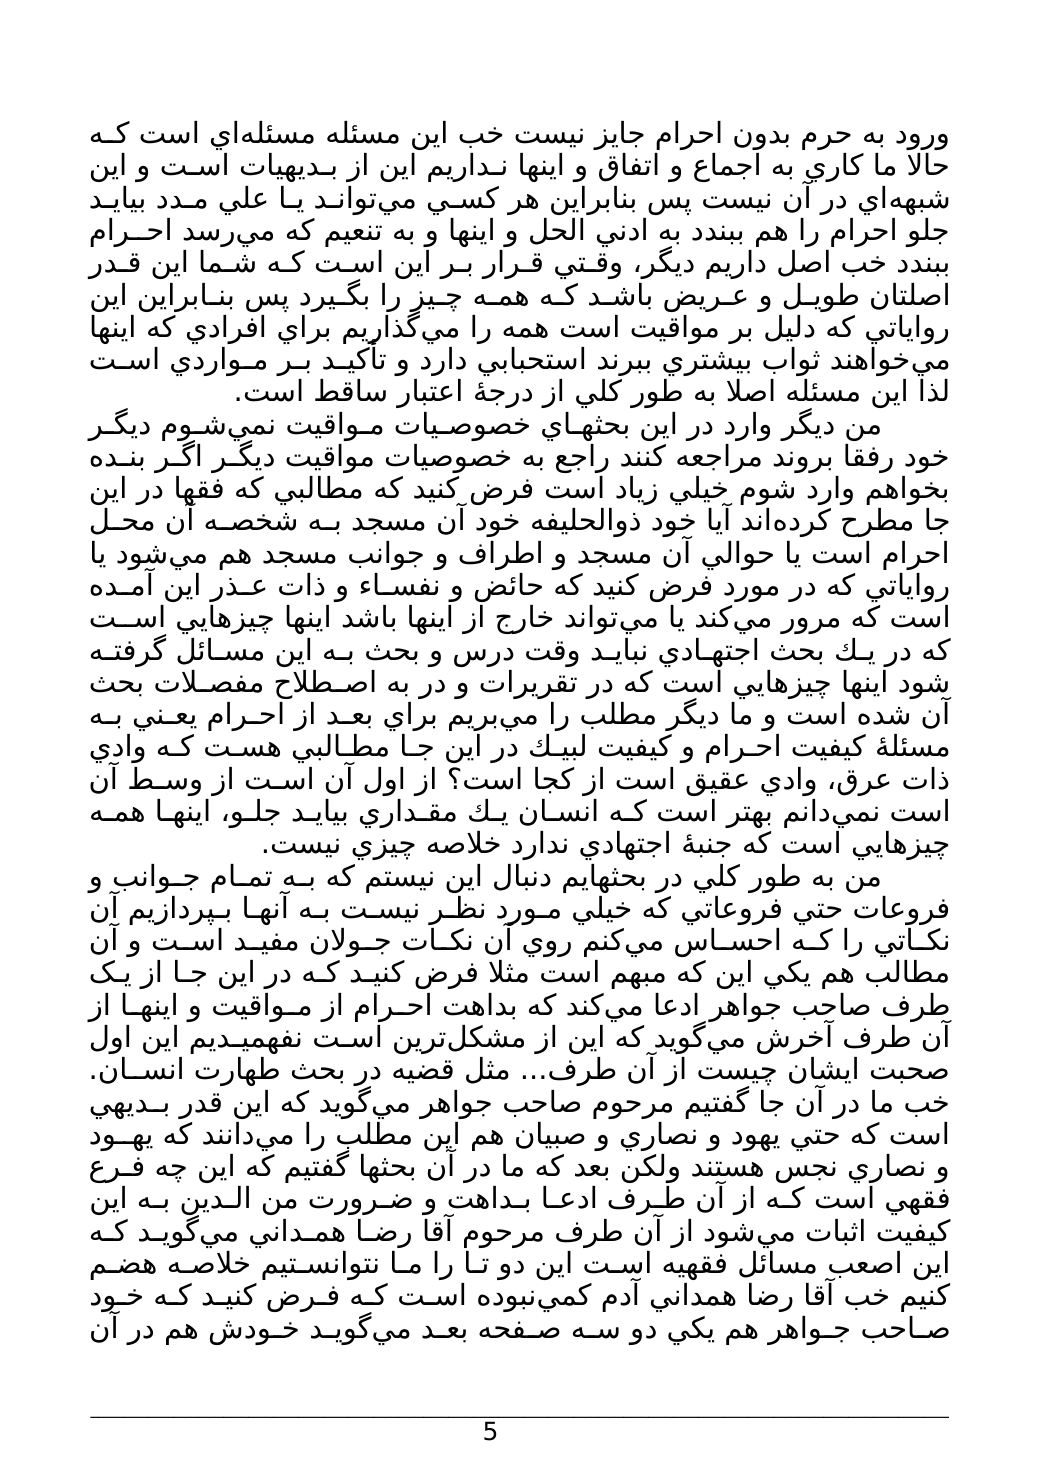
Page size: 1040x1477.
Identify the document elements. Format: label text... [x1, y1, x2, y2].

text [89, 118, 951, 409]
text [89, 861, 951, 1345]
text من ديگر وارد در اين بحثهاي خصوصیات مواقیت نمي‌شوم ديگر خود رفقا بروند مراجعه كنند راجع به خصوصيات مواقيت ديگر اگر بنده بخواهم وارد شوم خيلي زياد است فرض كنيد كه مطالبي كه فقها در اين جا مطرح كرده‌اند آيا خود ذوالحليفه خود آن مسجد به شخصه آن محل احرام است يا حوالي آن مسجد و اطراف و جوانب مسجد هم مي‌شود يا رواياتي كه در مورد فرض كنيد كه حائض و نفساء و ذات عذر اين ‌آمده است كه مرور مي‌كند يا مي‌تواند خارج از اينها باشد اينها چيزهايي است كه در يك بحث اجتهادي نبايد وقت درس و بحث به اين مسائل گرفته شود اينها چيزهايي است كه در تقريرات و در به اصطلاح مفصلات بحث آن شده است و ما ديگر مطلب را مي‌بريم براي بعد از احرام يعني به مسئلۀ كيفيت احرام و كيفيت لبيك در اين جا مطالبي هست كه وادي ذات عرق، وادي عقيق است از كجا است؟ از اول آن است از وسط آن است نمي‌دانم بهتر است كه انسان يك مقداري بيايد جلو، اينها همه چيزهايي است كه جنبۀ اجتهادي ندارد خلاصه چيزي نيست. [89, 409, 951, 861]
